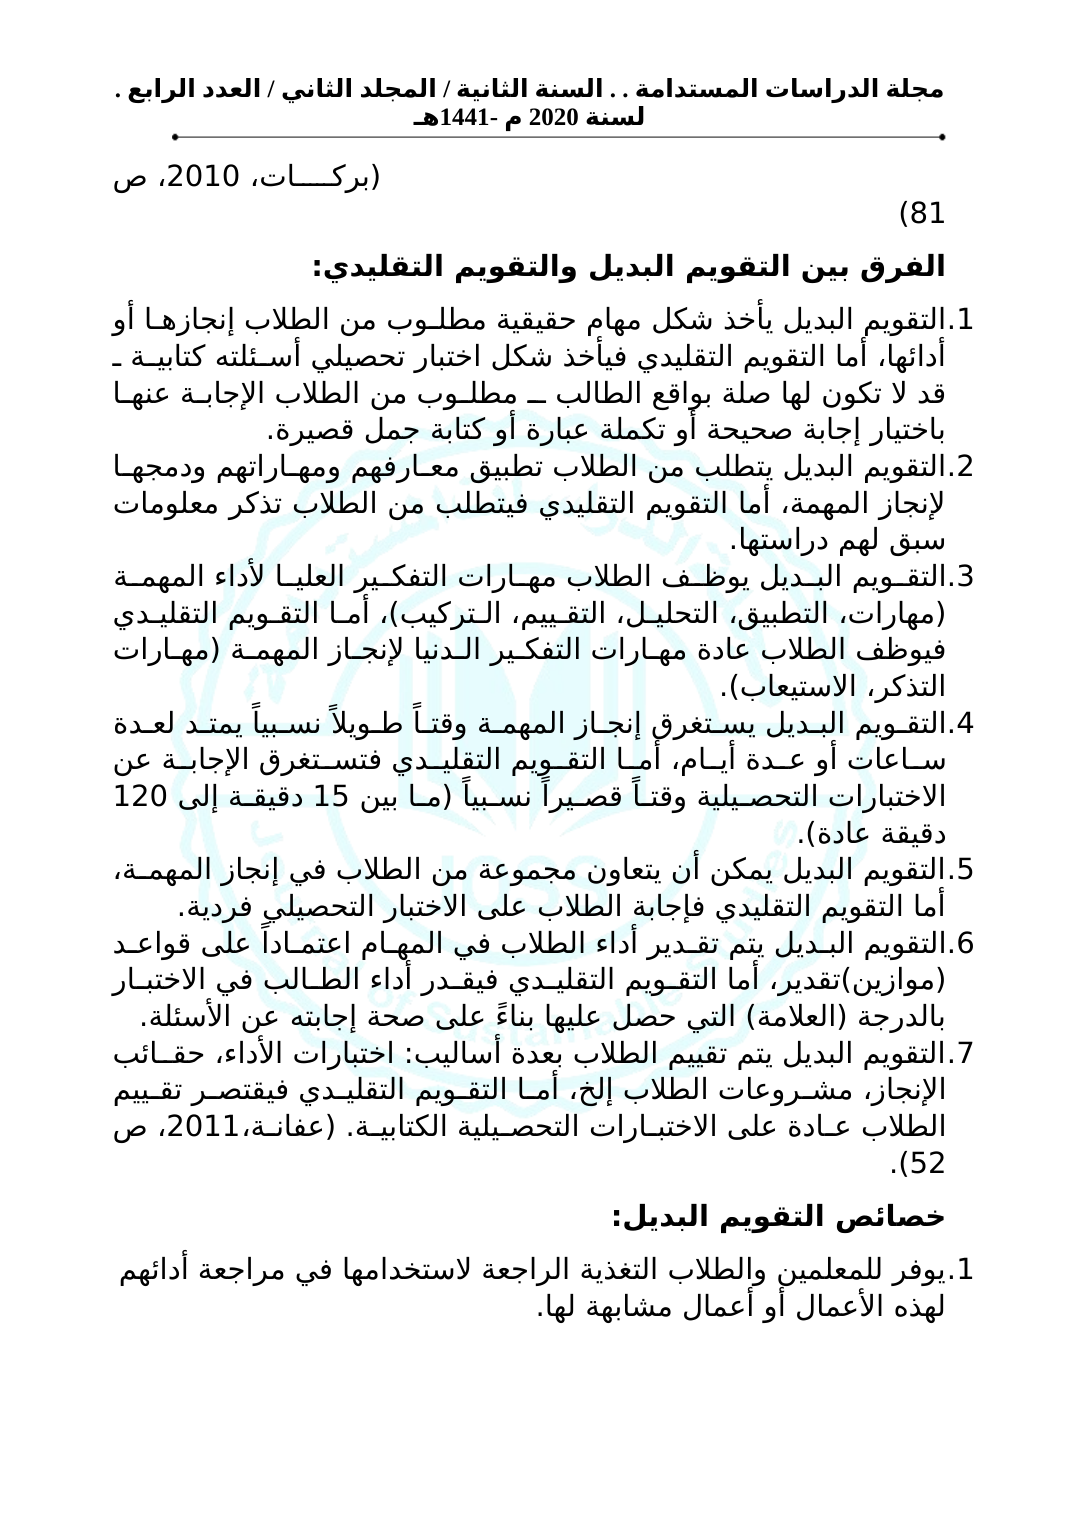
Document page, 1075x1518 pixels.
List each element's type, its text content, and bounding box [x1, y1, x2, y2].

list التقويم البديل يوظف الطلاب مهارات التفكير العليا لأداء المهمة (مهارات، التطبيق، التحليل، التقييم، التركيب)، أما التقويم التقليدي فيوظف الطلاب عادة مهارات التفكير الدنيا لإنجاز المهمة (مهارات التذكر، الاستيعاب). [112, 559, 947, 703]
list التقويم البديل يأخذ شكل مهام حقيقية مطلوب من الطلاب إنجازها أو أدائها، أما التقويم التقليدي فيأخذ شكل اختبار تحصيلي أسئلته كتابية ـ قد لا تكون لها صلة بواقع الطالب ـ مطلوب من الطلاب الإجابة عنها باختيار إجابة صحيحة أو تكملة عبارة أو كتابة جمل قصيرة. [112, 303, 947, 447]
list التقويم البديل يتم تقدير أداء الطلاب في المهام اعتماداً على قواعد (موازين)تقدير، أما التقويم التقليدي فيقدر أداء الطالب في الاختبار بالدرجة (العلامة) التي حصل عليها بناءً على صحة إجابته عن الأسئلة. [112, 926, 947, 1033]
list التقويم البديل يمكن أن يتعاون مجموعة من الطلاب في إنجاز المهمة، أما التقويم التقليدي فإجابة الطلاب على الاختبار التحصيلي فردية. [112, 853, 947, 923]
list يوفر للمعلمين والطلاب التغذية الراجعة لاستخدامها في مراجعة أدائهم لهذه الأعمال أو أعمال مشابهة لها. [112, 1253, 947, 1323]
list التقويم البديل يستغرق إنجاز المهمة وقتاً طويلاً نسبياً يمتد لعدة ساعات أو عدة أيام، أما التقويم التقليدي فتستغرق الإجابة عن الاختبارات التحصيلية وقتاً قصيراً نسبياً (ما بين 15 دقيقة إلى 120 دقيقة عادة). [112, 706, 947, 850]
text الفرق بين التقويم البديل والتقويم التقليدي: [112, 249, 947, 283]
text (بركات، 2010، ص81) [112, 159, 947, 230]
picture [172, 131, 947, 145]
text خصائص التقويم البديل: [112, 1199, 947, 1233]
list التقويم البديل يتطلب من الطلاب تطبيق معارفهم ومهاراتهم ودمجها لإنجاز المهمة، أما التقويم التقليدي فيتطلب من الطلاب تذكر معلومات سبق لهم دراستها. [112, 449, 947, 557]
list التقويم البديل يتم تقييم الطلاب بعدة أساليب: اختبارات الأداء، حقائب الإنجاز، مشروعات الطلاب إلخ، أما التقويم التقليدي فيقتصر تقييم الطلاب عادة على الاختبارات التحصيلية الكتابية. (عفانة،2011، ص52). [112, 1036, 947, 1180]
